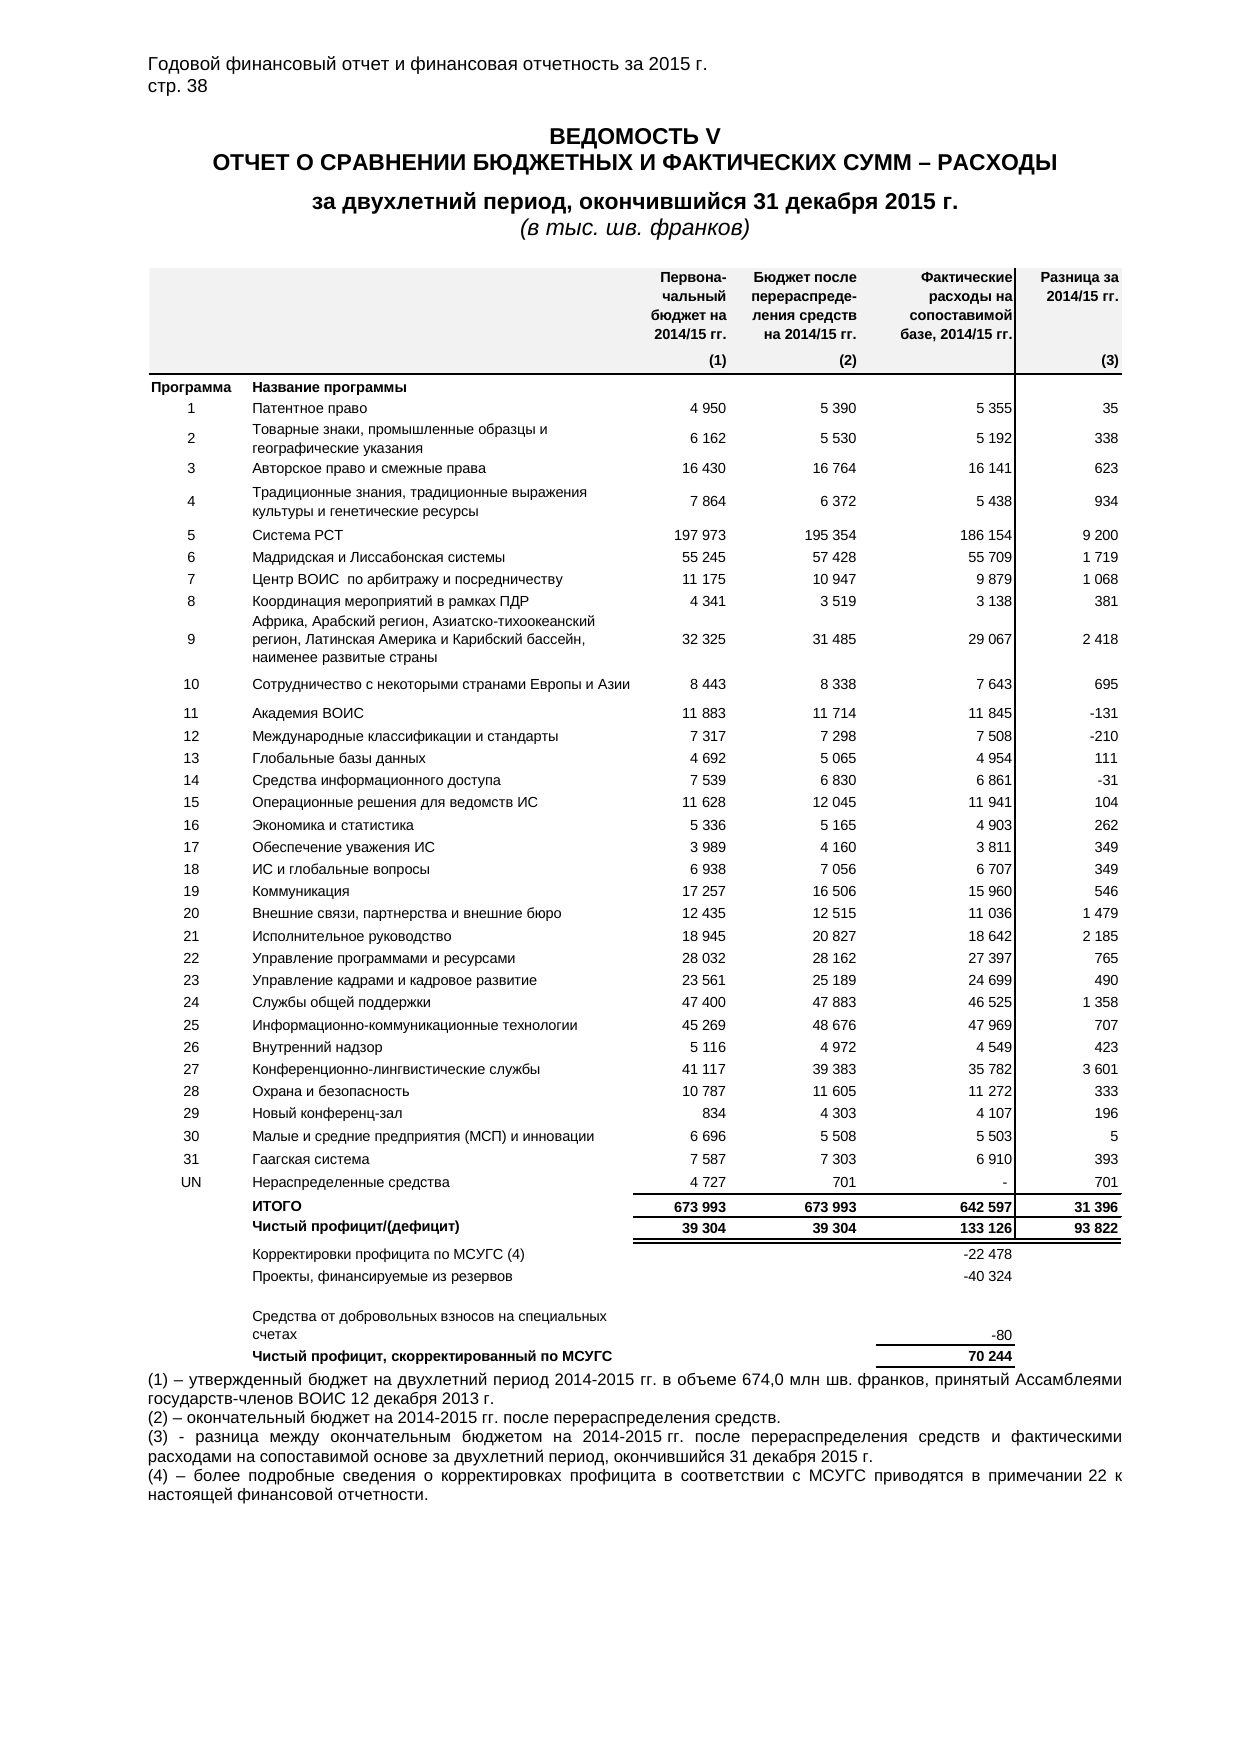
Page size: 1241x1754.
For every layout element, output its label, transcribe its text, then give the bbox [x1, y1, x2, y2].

text ОТЧЕТ О СРАВНЕНИИ БЮДЖЕТНЫХ И ФАКТИЧЕСКИХ СУММ – РАСХОДЫ [148, 149, 1122, 175]
text (4) – более подробные сведения о корректировках профицита в соответствии с МСУГС приводятся в примечании 22 к настоящей финансовой отчетности. [148, 1466, 1122, 1504]
text (в тыс. шв. франков) [148, 214, 1122, 241]
text за двухлетний период, окончившийся 31 декабря 2015 г. [148, 188, 1122, 214]
text (2) – окончательный бюджет на 2014-2015 гг. после перераспределения средств. [148, 1408, 1122, 1427]
text (1) – утвержденный бюджет на двухлетний период 2014-2015 гг. в объеме 674,0 млн шв. франков, принятый Ассамблеями государств-членов ВОИС 12 декабря 2013 г. [148, 1370, 1122, 1408]
text (3) - разница между окончательным бюджетом на 2014-2015 гг. после перераспределения средств и фактическими расходами на сопоставимой основе за двухлетний период, окончившийся 31 декабря 2015 г. [148, 1427, 1122, 1466]
text ВЕДОМОСТЬ V [148, 123, 1122, 149]
